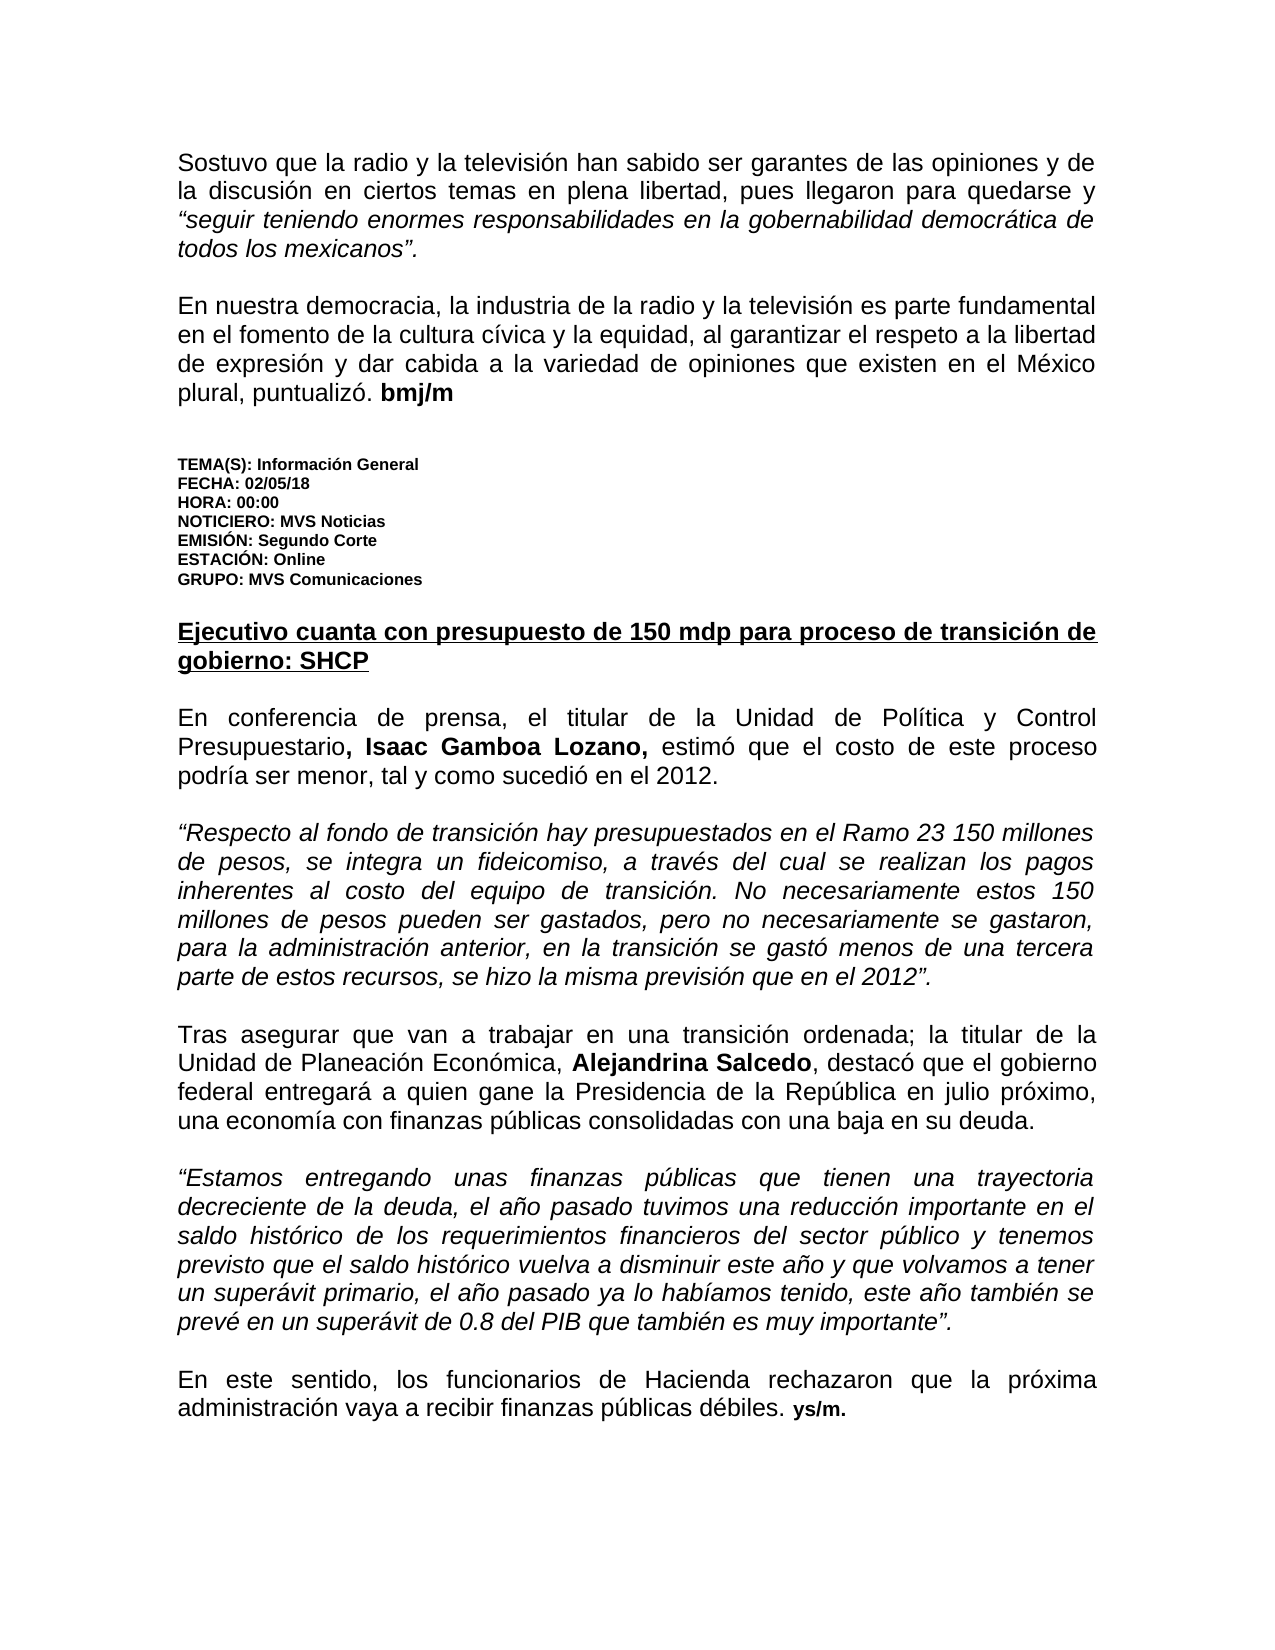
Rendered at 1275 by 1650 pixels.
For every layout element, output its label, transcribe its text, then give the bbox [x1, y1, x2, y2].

text NOTICIERO: MVS Noticias [177, 512, 1098, 531]
text Sostuvo que la radio y la televisión han sabido ser garantes de las opiniones y de la discusión en ciertos temas en plena libertad, pues llegaron para quedarse y “seguir teniendo enormes responsabilidades en la gobernabilidad democrática de todos los mexicanos”. [177, 148, 1098, 263]
text “Estamos entregando unas finanzas públicas que tienen una trayectoria decreciente de la deuda, el año pasado tuvimos una reducción importante en el saldo histórico de los requerimientos financieros del sector público y tenemos previsto que el saldo histórico vuelva a disminuir este año y que volvamos a tener un superávit primario, el año pasado ya lo habíamos tenido, este año también se prevé en un superávit de 0.8 del PIB que también es muy importante”. [177, 1163, 1098, 1336]
text En conferencia de prensa, el titular de la Unidad de Política y Control Presupuestario, Isaac Gamboa Lozano, estimó que el costo de este proceso podría ser menor, tal y como sucedió en el 2012. [177, 703, 1098, 790]
text ESTACIÓN: Online [177, 550, 1098, 569]
text HORA: 00:00 [177, 493, 1098, 512]
text Ejecutivo cuanta con presupuesto de 150 mdp para proceso de transición de gobierno: SHCP [177, 617, 1098, 642]
text En este sentido, los funcionarios de Hacienda rechazaron que la próxima administración vaya a recibir finanzas públicas débiles. ys/m. [177, 1365, 1098, 1422]
text TEMA(S): Información General [177, 454, 1098, 473]
text Ejecutivo cuanta con presupuesto de 150 mdp para proceso de transición de gobierno: SHCP [177, 643, 1098, 675]
text En nuestra democracia, la industria de la radio y la televisión es parte fundamental en el fomento de la cultura cívica y la equidad, al garantizar el respeto a la libertad de expresión y dar cabida a la variedad de opiniones que existen en el México plural, puntualizó. bmj/m [177, 291, 1098, 406]
text FECHA: 02/05/18 [177, 473, 1098, 493]
text GRUPO: MVS Comunicaciones [177, 569, 1098, 588]
text “Respecto al fondo de transición hay presupuestados en el Ramo 23 150 millones de pesos, se integra un fideicomiso, a través del cual se realizan los pagos inherentes al costo del equipo de transición. No necesariamente estos 150 millones de pesos pueden ser gastados, pero no necesariamente se gastaron, para la administración anterior, en la transición se gastó menos de una tercera parte de estos recursos, se hizo la misma previsión que en el 2012”. [177, 818, 1098, 991]
text Tras asegurar que van a trabajar en una transición ordenada; la titular de la Unidad de Planeación Económica, Alejandrina Salcedo, destacó que el gobierno federal entregará a quien gane la Presidencia de la República en julio próximo, una economía con finanzas públicas consolidadas con una baja en su deuda. [177, 1020, 1098, 1135]
text EMISIÓN: Segundo Corte [177, 531, 1098, 550]
